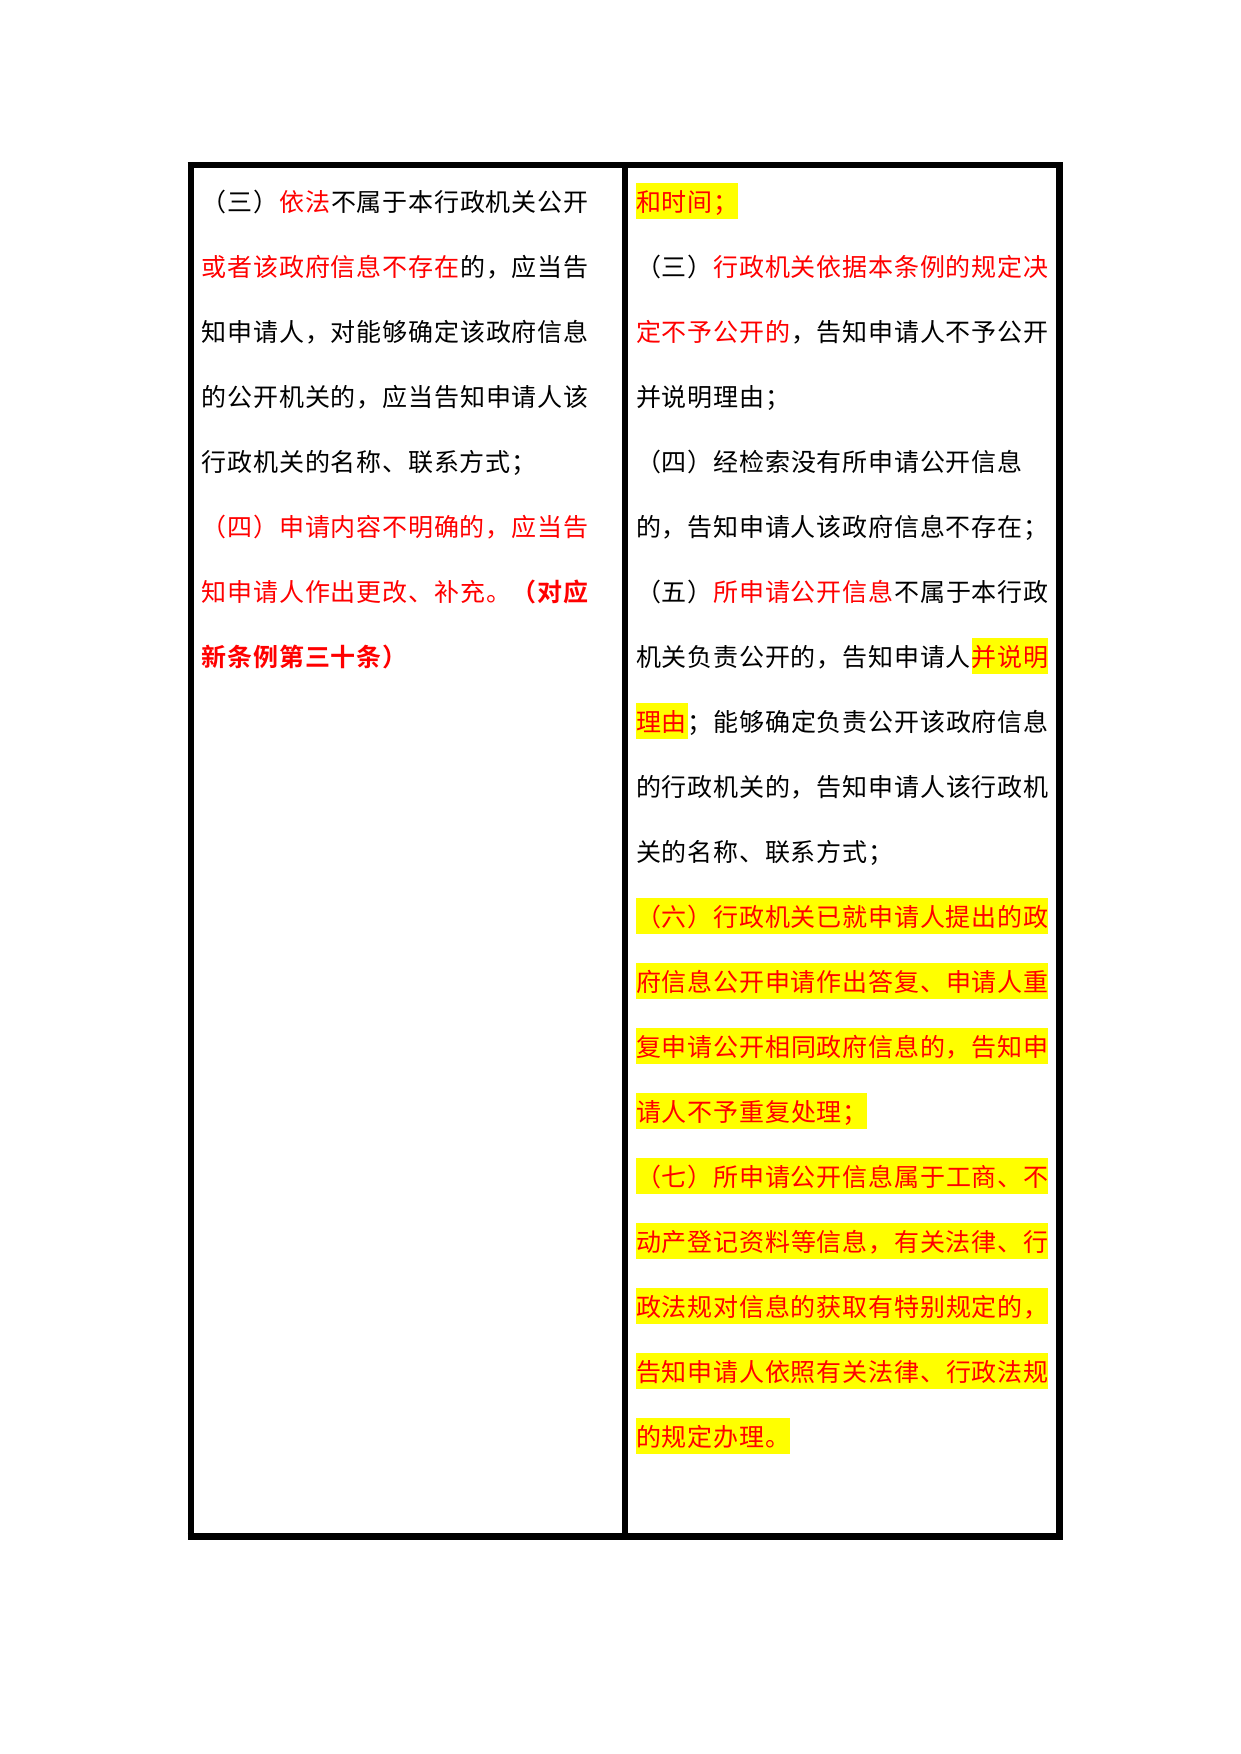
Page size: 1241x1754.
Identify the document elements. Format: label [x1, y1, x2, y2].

table_cell [628, 168, 1056, 1533]
table_cell [194, 168, 622, 1533]
